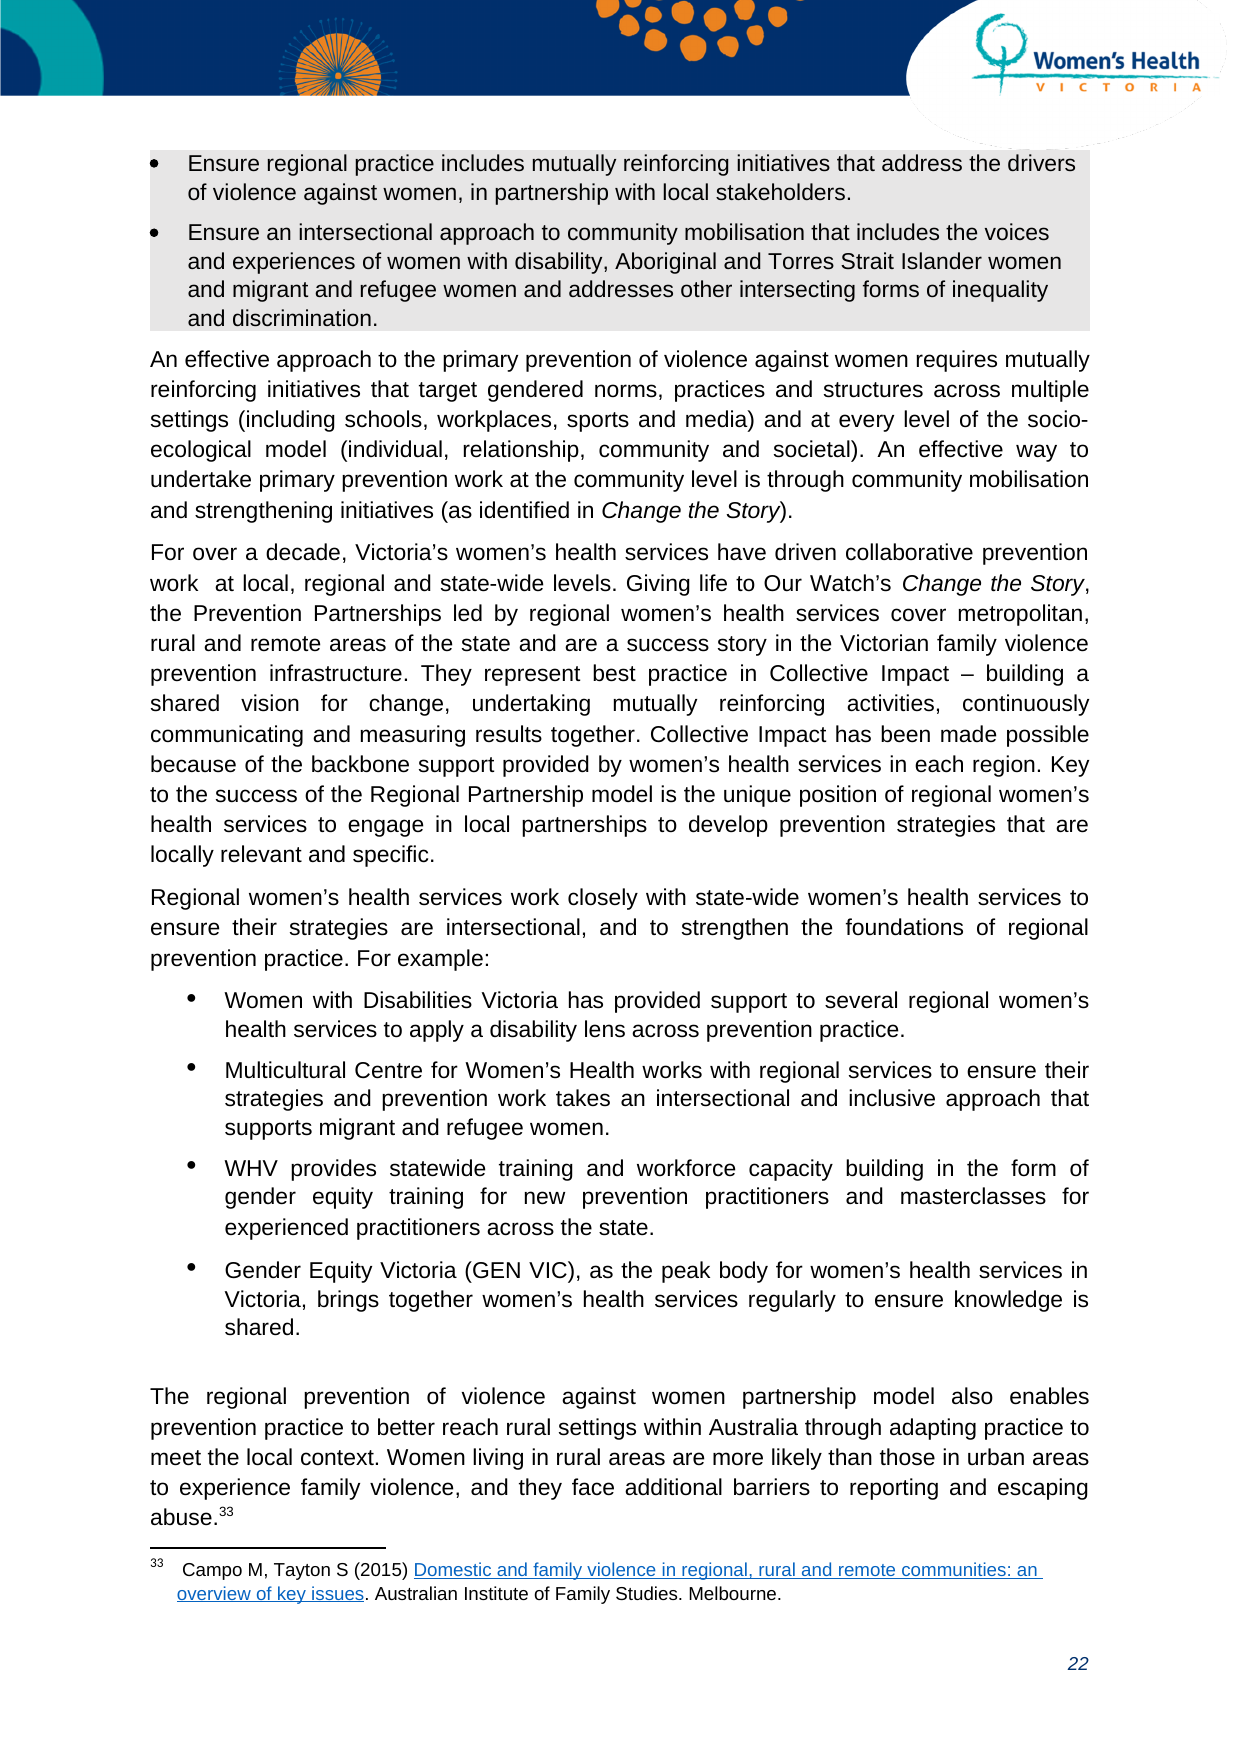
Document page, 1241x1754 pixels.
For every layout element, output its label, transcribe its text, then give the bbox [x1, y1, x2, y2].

list Gender Equity Victoria (GEN VIC), as the peak body for women’s health services in Victoria, brings together women’s health services regularly to ensure knowledge is shared. [187, 1257, 1090, 1340]
list Multicultural Centre for Women’s Health works with regional services to ensure their strategies and prevention work takes an intersectional and inclusive approach that supports migrant and refugee women. [187, 1057, 1090, 1140]
list Ensure regional practice includes mutually reinforcing initiatives that address the drivers of violence against women, in partnership with local stakeholders. [150, 150, 1090, 205]
text An effective approach to the primary prevention of violence against women requires mutually reinforcing initiatives that target gendered norms, practices and structures across multiple settings (including schools, workplaces, sports and media) and at every level of the socio-ecological model (individual, relationship, community and societal). An effective way to undertake primary prevention work at the community level is through community mobilisation and strengthening initiatives (as identified in Change the Story). [150, 346, 1090, 523]
text For over a decade, Victoria’s women’s health services have driven collaborative prevention work at local, regional and state-wide levels. Giving life to Our Watch’s Change the Story, the Prevention Partnerships led by regional women’s health services cover metropolitan, rural and remote areas of the state and are a success story in the Victorian family violence prevention infrastructure. They represent best practice in Collective Impact – building a shared vision for change, undertaking mutually reinforcing activities, continuously communicating and measuring results together. Collective Impact has been made possible because of the backbone support provided by women’s health services in each region. Key to the success of the Regional Partnership model is the unique position of regional women’s health services to engage in local partnerships to develop prevention strategies that are locally relevant and specific. [150, 539, 1090, 868]
picture [0, 0, 1227, 150]
list Regional women’s health services work closely with state-wide women’s health services to ensure their strategies are intersectional, and to strengthen the foundations of regional prevention practice. For example: [150, 884, 1090, 971]
text The regional prevention of violence against women partnership model also enables prevention practice to better reach rural settings within Australia through adapting practice to meet the local context. Women living in rural areas are more likely than those in urban areas to experience family violence, and they face additional barriers to reporting and escaping abuse. [150, 1383, 1090, 1531]
list Ensure an intersectional approach to community mobilisation that includes the voices and experiences of women with disability, Aboriginal and Torres Strait Islander women and migrant and refugee women and addresses other intersecting forms of inequality and discrimination. [150, 219, 1090, 331]
list Women with Disabilities Victoria has provided support to several regional women’s health services to apply a disability lens across prevention practice. [187, 987, 1090, 1042]
list WHV provides statewide training and workforce capacity building in the form of gender equity training for new prevention practitioners and masterclasses for experienced practitioners across the state. [187, 1154, 1090, 1242]
